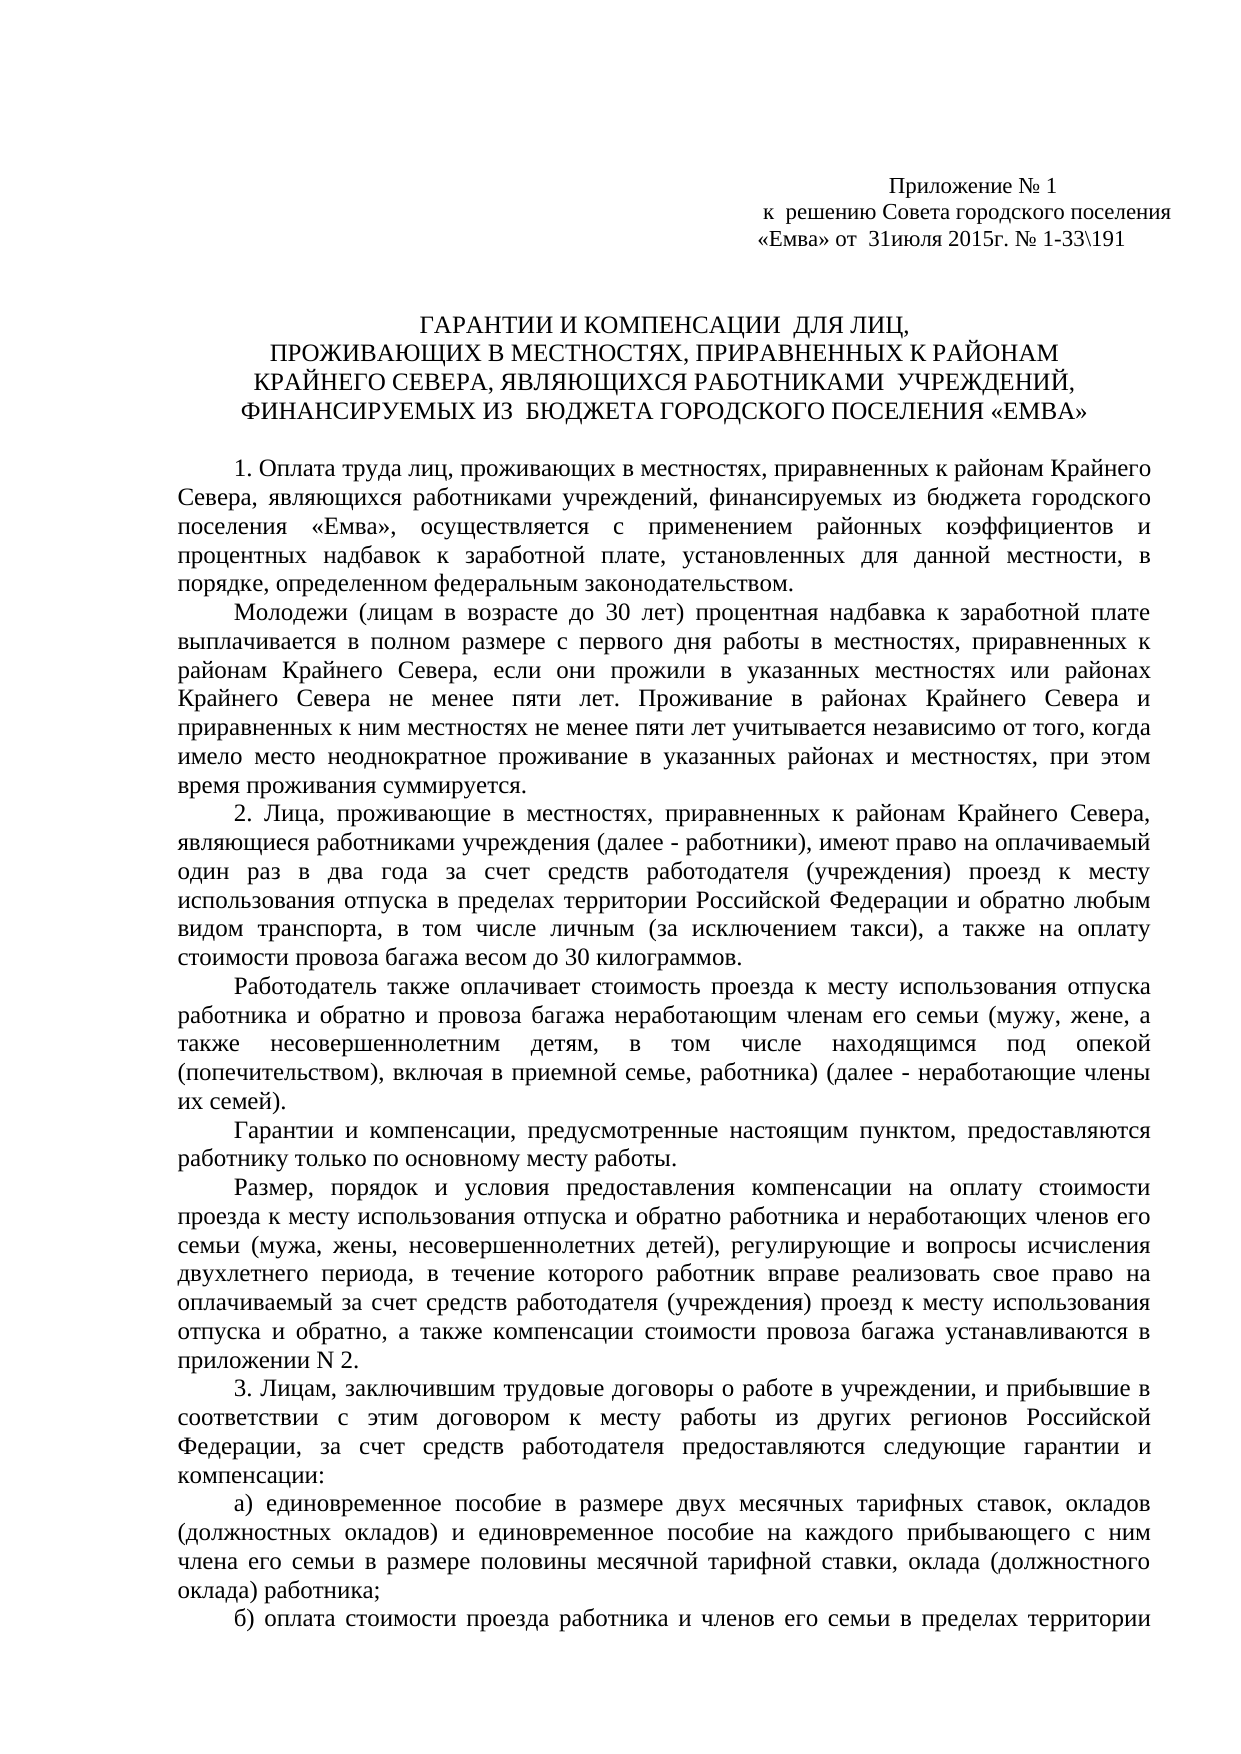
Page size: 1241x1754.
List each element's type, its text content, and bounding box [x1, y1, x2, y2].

text Гарантии и компенсации, предусмотренные настоящим пунктом, предоставляются работнику только по основному месту работы. [177, 1115, 1152, 1172]
text 3. Лицам, заключившим трудовые договоры о работе в учреждении, и прибывшие в соответствии с этим договором к месту работы из других регионов Российской Федерации, за счет средств работодателя предоставляются следующие гарантии и компенсации: [177, 1373, 1152, 1488]
text 1. Оплата труда лиц, проживающих в местностях, приравненных к районам Крайнего Севера, являющихся работниками учреждений, финансируемых из бюджета городского поселения «Емва», осуществляется с применением районных коэффициентов и процентных надбавок к заработной плате, установленных для данной местности, в порядке, определенном федеральным законодательством. [177, 453, 1152, 597]
text Молодежи (лицам в возрасте до 30 лет) процентная надбавка к заработной плате выплачивается в полном размере с первого дня работы в местностях, приравненных к районам Крайнего Севера, если они прожили в указанных местностях или районах Крайнего Севера не менее пяти лет. Проживание в районах Крайнего Севера и приравненных к ним местностях не менее пяти лет учитывается независимо от того, когда имело место неоднократное проживание в указанных районах и местностях, при этом время проживания суммируется. [177, 597, 1152, 798]
text Размер, порядок и условия предоставления компенсации на оплату стоимости проезда к месту использования отпуска и обратно работника и неработающих членов его семьи (мужа, жены, несовершеннолетних детей), регулирующие и вопросы исчисления двухлетнего периода, в течение которого работник вправе реализовать свое право на оплачиваемый за счет средств работодателя (учреждения) проезд к месту использования отпуска и обратно, а также компенсации стоимости провоза багажа устанавливаются в приложении N 2. [177, 1172, 1152, 1373]
text ПРОЖИВАЮЩИХ В МЕСТНОСТЯХ, ПРИРАВНЕННЫХ К РАЙОНАМ [177, 338, 1152, 367]
text КРАЙНЕГО СЕВЕРА, ЯВЛЯЮЩИХСЯ РАБОТНИКАМИ УЧРЕЖДЕНИЙ, ФИНАНСИРУЕМЫХ ИЗ БЮДЖЕТА ГОРОДСКОГО ПОСЕЛЕНИЯ «ЕМВА» [177, 367, 1152, 425]
text 2. Лица, проживающие в местностях, приравненных к районам Крайнего Севера, являющиеся работниками учреждения (далее - работники), имеют право на оплачиваемый один раз в два года за счет средств работодателя (учреждения) проезд к месту использования отпуска в пределах территории Российской Федерации и обратно любым видом транспорта, в том числе личным (за исключением такси), а также на оплату стоимости провоза багажа весом до 30 килограммов. [177, 798, 1152, 971]
text ГАРАНТИИ И КОМПЕНСАЦИИ ДЛЯ ЛИЦ, [177, 310, 1152, 338]
text Работодатель также оплачивает стоимость проезда к месту использования отпуска работника и обратно и провоза багажа неработающим членам его семьи (мужу, жене, а также несовершеннолетним детям, в том числе находящимся под опекой (попечительством), включая в приемной семье, работника) (далее - неработающие члены их семей). [177, 971, 1152, 1115]
text а) единовременное пособие в размере двух месячных тарифных ставок, окладов (должностных окладов) и единовременное пособие на каждого прибывающего с ним члена его семьи в размере половины месячной тарифной ставки, оклада (должностного оклада) работника; [177, 1488, 1152, 1603]
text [177, 1603, 1152, 1632]
